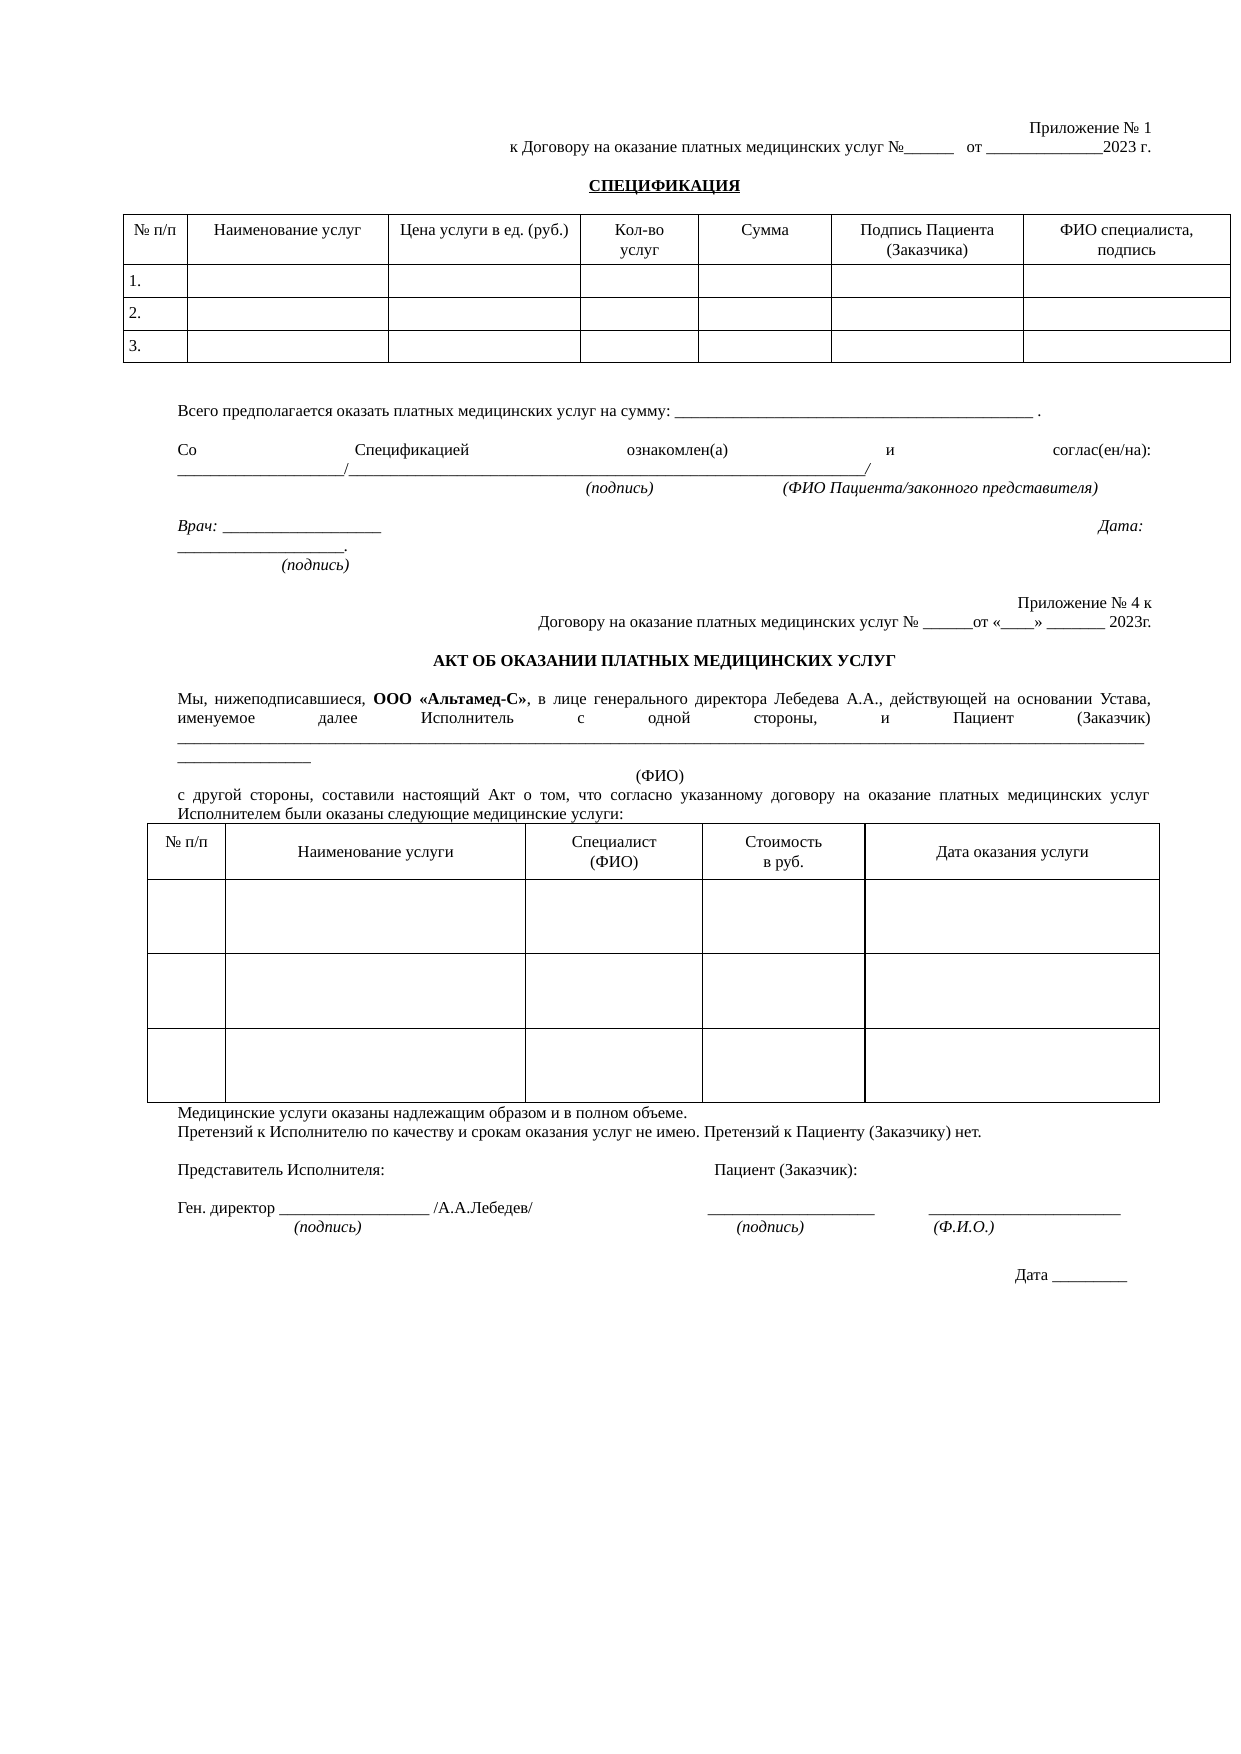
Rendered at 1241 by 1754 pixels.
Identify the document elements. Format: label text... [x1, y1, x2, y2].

text Всего предполагается оказать платных медицинских услуг на сумму: ___________________________________________ . [177, 401, 1152, 420]
table_cell [148, 954, 225, 1028]
table_cell [226, 954, 525, 1028]
text Медицинские услуги оказаны надлежащим образом и в полном объеме. [177, 1103, 1152, 1122]
table_cell [832, 331, 1023, 362]
text СПЕЦИФИКАЦИЯ [177, 176, 1152, 195]
table_cell [226, 1029, 525, 1102]
table_cell [389, 298, 580, 330]
table_header Цена услуги в ед. (руб.) [389, 215, 580, 264]
table_cell [581, 298, 698, 330]
table_header Наименование услуги [226, 824, 525, 879]
table_header № п/п [124, 215, 187, 264]
table_cell [1024, 265, 1230, 297]
table_cell [148, 1029, 225, 1102]
text к Договору на оказание платных медицинских услуг №______ от ______________2023 г. [177, 137, 1152, 156]
text Дата _________ [177, 1264, 1152, 1283]
table_cell [188, 331, 388, 362]
table_cell [526, 880, 702, 953]
text Мы, нижеподписавшиеся, ООО «Альтамед-С», в лице генерального директора Лебедева А.А., действующей на основании Устава, именуемое далее Исполнитель с одной стороны, и Пациент (Заказчик) ____________________________________________________________________________________________________________________________________ [177, 689, 1152, 765]
text (подпись) (подпись) (Ф.И.О.) [177, 1217, 1152, 1236]
table_cell [866, 880, 1159, 953]
table_cell [699, 265, 831, 297]
text (ФИО) [177, 765, 1152, 784]
table_cell [581, 331, 698, 362]
table_cell [703, 1029, 864, 1102]
table_header Специалист (ФИО) [526, 824, 702, 879]
table_cell [1024, 298, 1230, 330]
table_header Кол-во услуг [581, 215, 698, 264]
text Со Спецификацией ознакомлен(а) и соглас(ен/на): ____________________/______________________________________________________________/ [177, 439, 1152, 478]
table_cell [703, 880, 864, 953]
table_cell [581, 265, 698, 297]
table_cell [148, 880, 225, 953]
table_cell [226, 880, 525, 953]
table_cell [188, 265, 388, 297]
table_header № п/п [148, 824, 225, 879]
table_cell [866, 1029, 1159, 1102]
table_cell [866, 954, 1159, 1028]
text Приложение № 1 [177, 118, 1152, 137]
text Приложение № 4 к [177, 593, 1152, 612]
table_header Подпись Пациента (Заказчика) [832, 215, 1023, 264]
table_cell 1. [124, 265, 187, 297]
text (подпись) [177, 554, 1152, 574]
text Представитель Исполнителя: Пациент (Заказчик): [177, 1160, 1152, 1179]
text Ген. директор __________________ /А.А.Лебедев/ ____________________ _______________________ [177, 1198, 1152, 1217]
table_cell [703, 954, 864, 1028]
table_cell 3. [124, 331, 187, 362]
table_cell 2. [124, 298, 187, 330]
table_header Стоимость в руб. [703, 824, 864, 879]
text (подпись) (ФИО Пациента/законного представителя) [177, 478, 1152, 497]
table_cell [389, 331, 580, 362]
text Врач: ___________________ Дата: ____________________. [177, 516, 1152, 554]
text АКТ ОБ ОКАЗАНИИ ПЛАТНЫХ МЕДИЦИНСКИХ УСЛУГ [177, 650, 1152, 669]
table_header Наименование услуг [188, 215, 388, 264]
text Договору на оказание платных медицинских услуг № ______от «____» _______ 2023г. [177, 612, 1152, 631]
table_header Дата оказания услуги [866, 824, 1159, 879]
table_cell [526, 1029, 702, 1102]
text с другой стороны, составили настоящий Акт о том, что согласно указанному договору на оказание платных медицинских услуг Исполнителем были оказаны следующие медицинские услуги: [177, 784, 1152, 823]
table_header ФИО специалиста, подпись [1024, 215, 1230, 264]
table_cell [188, 298, 388, 330]
table_cell [1024, 331, 1230, 362]
table_header Сумма [699, 215, 831, 264]
table_cell [832, 265, 1023, 297]
table_cell [699, 298, 831, 330]
table_cell [389, 265, 580, 297]
text Претензий к Исполнителю по качеству и срокам оказания услуг не имею. Претензий к Пациенту (Заказчику) нет. [177, 1122, 1152, 1141]
table_cell [699, 331, 831, 362]
table_cell [526, 954, 702, 1028]
table_cell [832, 298, 1023, 330]
